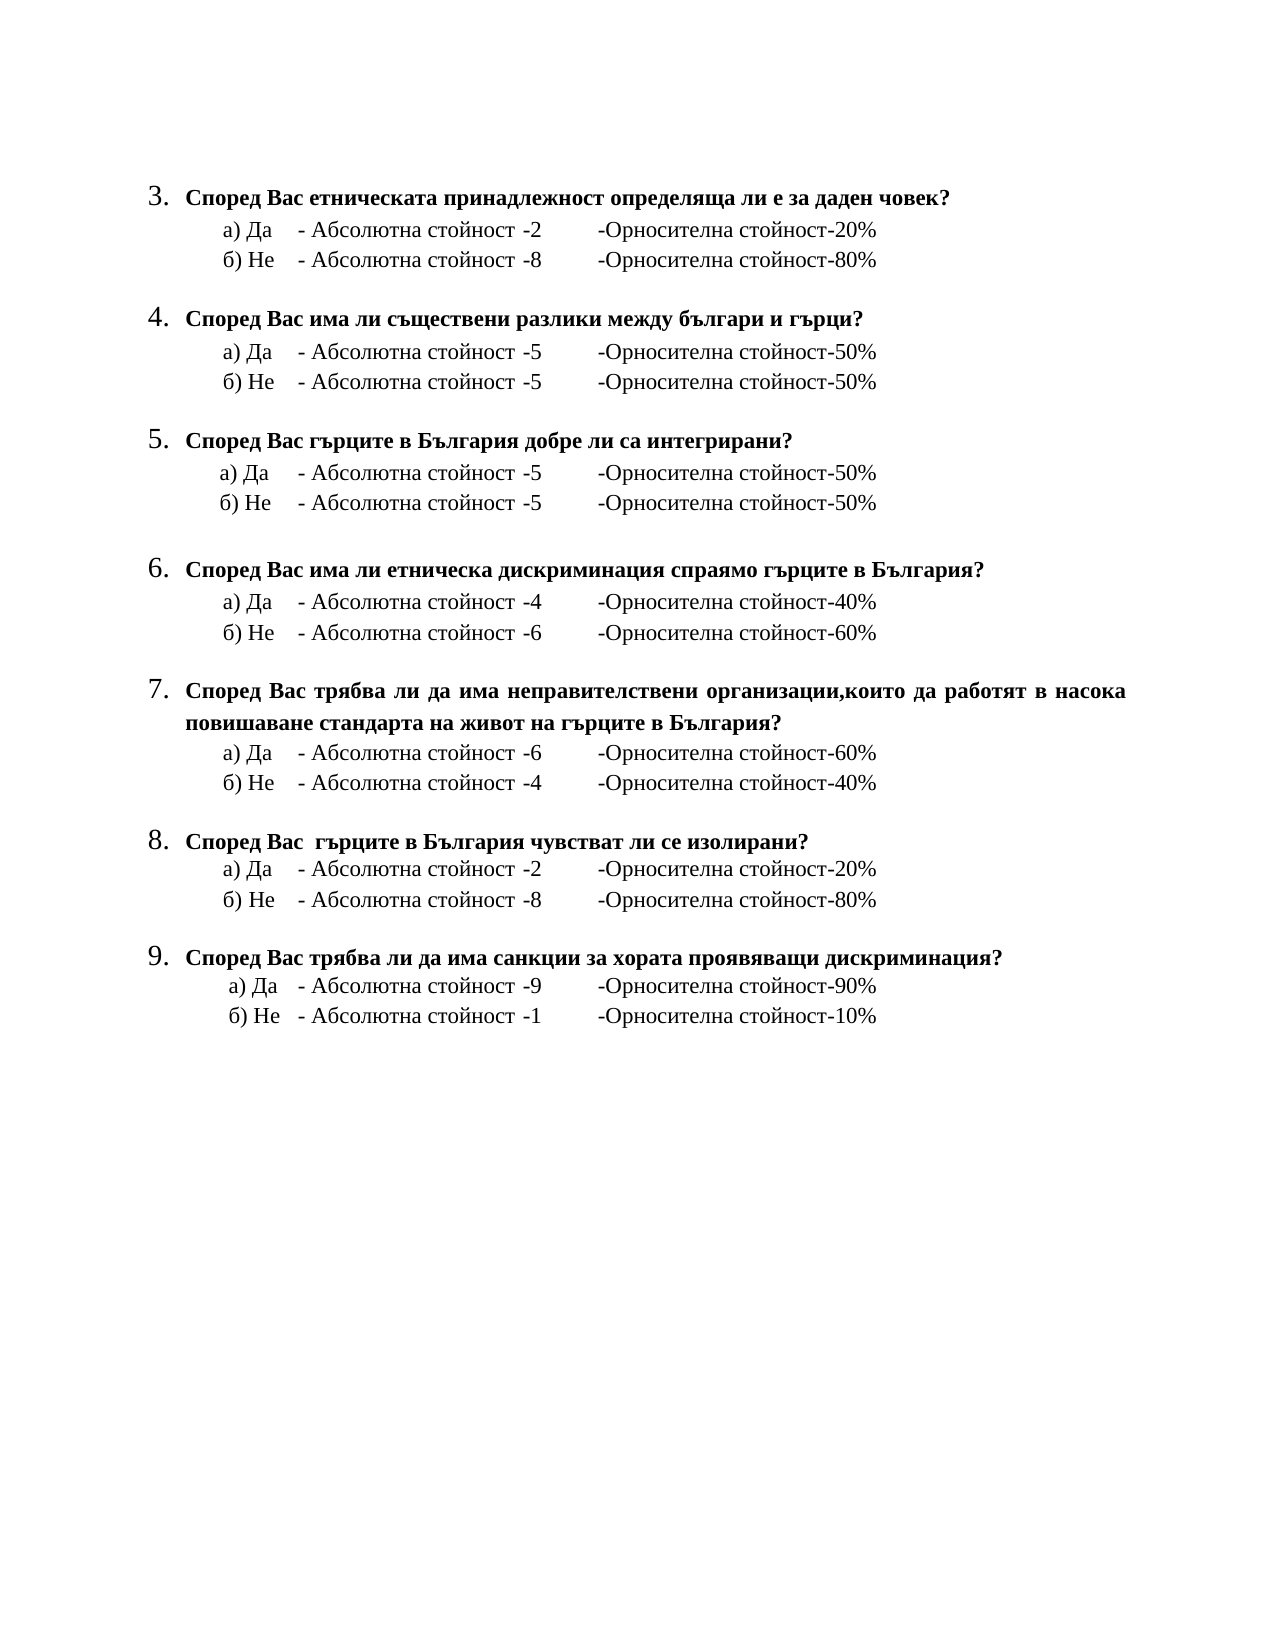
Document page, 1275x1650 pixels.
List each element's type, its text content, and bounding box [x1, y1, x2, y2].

list Според Вас има ли съществени разлики между българи и гърци? [148, 299, 1127, 333]
list а) Да - Абсолютна стойност -9 -Орносителна стойност-90% [223, 972, 1127, 998]
list б) Не - Абсолютна стойност -4 -Орносителна стойност-40% [223, 769, 1127, 796]
list Според Вас трябва ли да има неправителствени организации,които да работят в насока повишаване стандарта на живот на гърците в България? [148, 671, 1127, 735]
list Според Вас гърците в България добре ли са интегрирани? [148, 421, 1127, 454]
list а) Да - Абсолютна стойност -5 -Орносителна стойност-50% [185, 459, 1127, 486]
list б) Не - Абсолютна стойност -6 -Орносителна стойност-60% [223, 619, 1127, 645]
list Според Вас етническата принадлежност определяща ли е за даден човек? [148, 178, 1127, 211]
list б) Не - Абсолютна стойност -5 -Орносителна стойност-50% [223, 368, 1127, 394]
list а) Да - Абсолютна стойност -2 -Орносителна стойност-20% [223, 216, 1127, 243]
list Според Вас гърците в България чувстват ли се изолирани? [148, 822, 1127, 855]
list а) Да - Абсолютна стойност -5 -Орносителна стойност-50% [223, 338, 1127, 364]
list б) Не - Абсолютна стойност -8 -Орносителна стойност-80% [223, 886, 1127, 912]
list а) Да - Абсолютна стойност -6 -Орносителна стойност-60% [223, 739, 1127, 765]
list б) Не - Абсолютна стойност -5 -Орносителна стойност-50% [185, 489, 1127, 516]
list Според Вас има ли етническа дискриминация спраямо гърците в България? [148, 550, 1127, 583]
list б) Не - Абсолютна стойност -8 -Орносителна стойност-80% [223, 247, 1127, 273]
list а) Да - Абсолютна стойност -2 -Орносителна стойност-20% [223, 855, 1127, 882]
list Според Вас трябва ли да има санкции за хората проявяващи дискриминация? [148, 938, 1127, 972]
list а) Да - Абсолютна стойност -4 -Орносителна стойност-40% [223, 588, 1127, 615]
list б) Не - Абсолютна стойност -1 -Орносителна стойност-10% [223, 1002, 1127, 1028]
